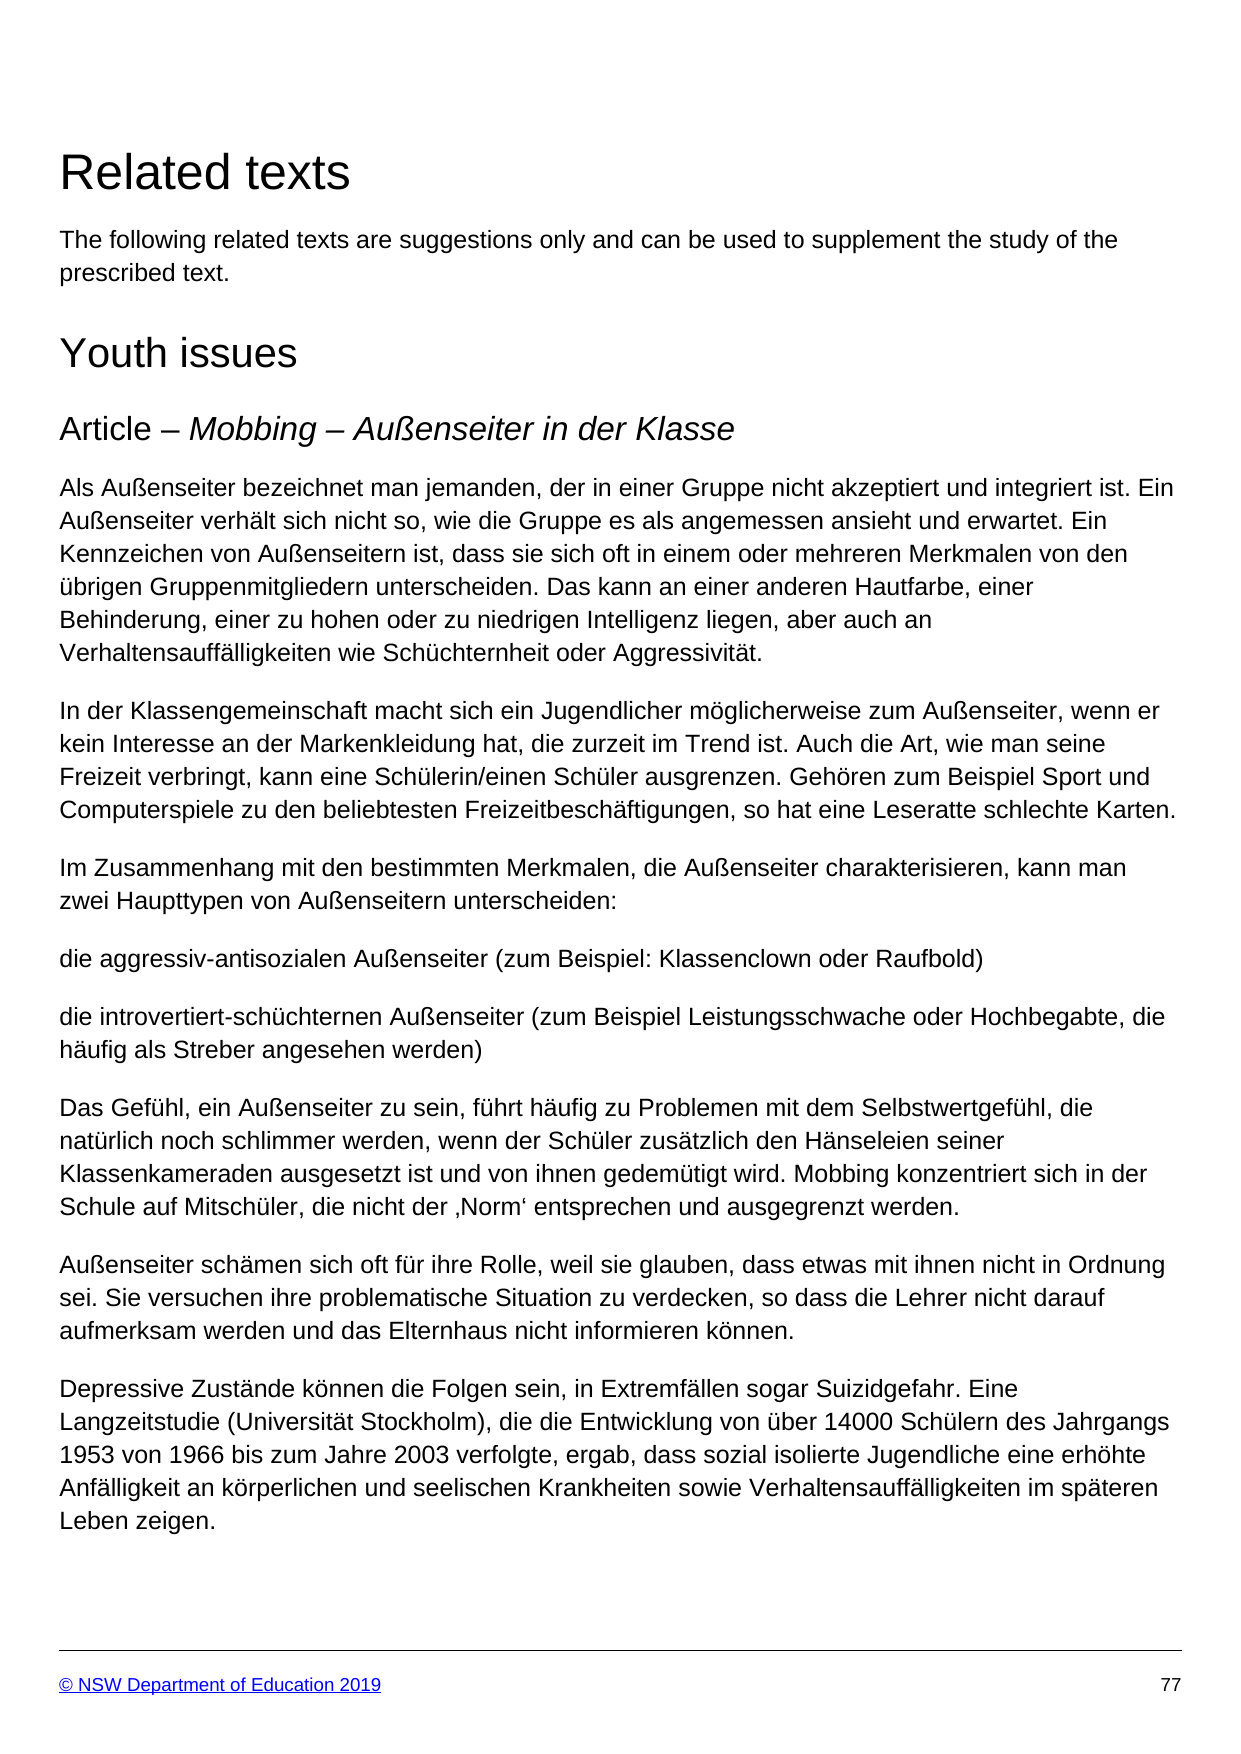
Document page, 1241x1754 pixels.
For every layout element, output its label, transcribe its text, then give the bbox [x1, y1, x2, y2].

text die introvertiert-schüchternen Außenseiter (zum Beispiel Leistungsschwache oder Hochbegabte, die häufig als Streber angesehen werden) [59, 1002, 1181, 1064]
text The following related texts are suggestions only and can be used to supplement the study of the prescribed text. [59, 224, 1181, 286]
subtitle Related texts [59, 142, 1181, 199]
text Das Gefühl, ein Außenseiter zu sein, führt häufig zu Problemen mit dem Selbstwertgefühl, die natürlich noch schlimmer werden, wenn der Schüler zusätzlich den Hänseleien seiner Klassenkameraden ausgesetzt ist und von ihnen gedemütigt wird. Mobbing konzentriert sich in der Schule auf Mitschüler, die nicht der ‚Norm‘ entsprechen und ausgegrenzt werden. [59, 1093, 1181, 1221]
text Im Zusammenhang mit den bestimmten Merkmalen, die Außenseiter charakterisieren, kann man zwei Haupttypen von Außenseitern unterscheiden: [59, 853, 1181, 915]
text Außenseiter schämen sich oft für ihre Rolle, weil sie glauben, dass etwas mit ihnen nicht in Ordnung sei. Sie versuchen ihre problematische Situation zu verdecken, so dass die Lehrer nicht darauf aufmerksam werden und das Elternhaus nicht informieren können. [59, 1250, 1181, 1345]
subtitle Youth issues [59, 328, 1181, 376]
text Als Außenseiter bezeichnet man jemanden, der in einer Gruppe nicht akzeptiert und integriert ist. Ein Außenseiter verhält sich nicht so, wie die Gruppe es als angemessen ansieht und erwartet. Ein Kennzeichen von Außenseitern ist, dass sie sich oft in einem oder mehreren Merkmalen von den übrigen Gruppenmitgliedern unterscheiden. Das kann an einer anderen Hautfarbe, einer Behinderung, einer zu hohen oder zu niedrigen Intelligenz liegen, aber auch an Verhaltensauffälligkeiten wie Schüchternheit oder Aggressivität. [59, 473, 1181, 667]
subtitle Article – Mobbing – Außenseiter in der Klasse [59, 409, 1181, 448]
text In der Klassengemeinschaft macht sich ein Jugendlicher möglicherweise zum Außenseiter, wenn er kein Interesse an der Markenkleidung hat, die zurzeit im Trend ist. Auch die Art, wie man seine Freizeit verbringt, kann eine Schülerin/einen Schüler ausgrenzen. Gehören zum Beispiel Sport und Computerspiele zu den beliebtesten Freizeitbeschäftigungen, so hat eine Leseratte schlechte Karten. [59, 696, 1181, 824]
text die aggressiv-antisozialen Außenseiter (zum Beispiel: Klassenclown oder Raufbold) [59, 944, 1181, 973]
text Depressive Zustände können die Folgen sein, in Extremfällen sogar Suizidgefahr. Eine Langzeitstudie (Universität Stockholm), die die Entwicklung von über 14000 Schülern des Jahrgangs 1953 von 1966 bis zum Jahre 2003 verfolgte, ergab, dass sozial isolierte Jugendliche eine erhöhte Anfälligkeit an körperlichen und seelischen Krankheiten sowie Verhaltensauffälligkeiten im späteren Leben zeigen. [59, 1374, 1181, 1535]
